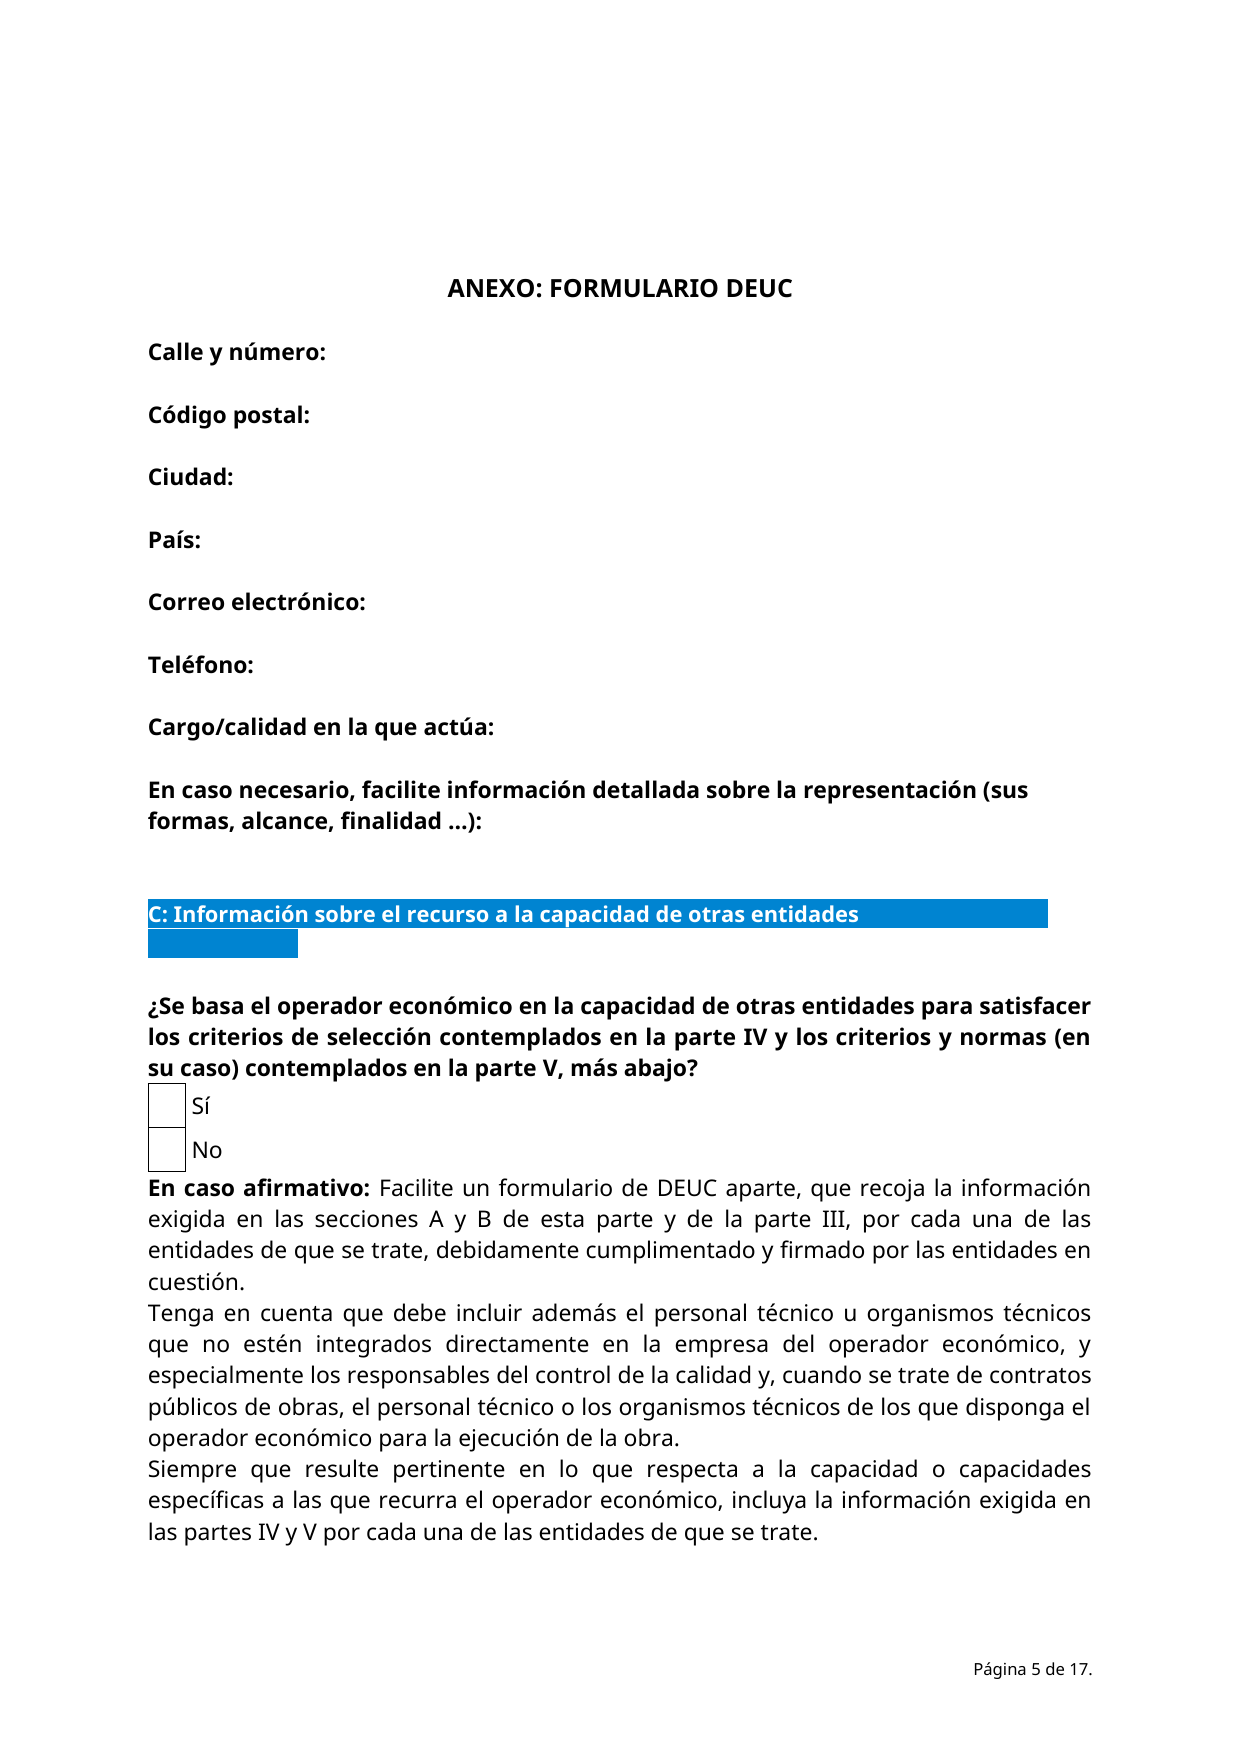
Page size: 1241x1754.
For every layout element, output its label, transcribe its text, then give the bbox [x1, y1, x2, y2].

text En caso afirmativo: Facilite un formulario de DEUC aparte, que recoja la información exigida en las secciones A y B de esta parte y de la parte III, por cada una de las entidades de que se trate, debidamente cumplimentado y firmado por las entidades en cuestión. [148, 1172, 1092, 1297]
table_cell No [186, 1127, 1093, 1171]
text ¿Se basa el operador económico en la capacidad de otras entidades para satisfacer los criterios de selección contemplados en la parte IV y los criterios y normas (en su caso) contemplados en la parte V, más abajo? [148, 989, 1092, 1083]
text Calle y número: [148, 336, 1092, 367]
table_cell [149, 1128, 185, 1171]
table_header [149, 1084, 185, 1127]
text Teléfono: [148, 649, 1092, 680]
text Siempre que resulte pertinente en lo que respecta a la capacidad o capacidades específicas a las que recurra el operador económico, incluya la información exigida en las partes IV y V por cada una de las entidades de que se trate. [148, 1453, 1092, 1547]
text Correo electrónico: [148, 586, 1092, 617]
text País: [148, 524, 1092, 555]
text Código postal: [148, 399, 1092, 430]
table_header Sí [186, 1083, 1093, 1127]
text Cargo/calidad en la que actúa: [148, 711, 1092, 742]
text Tenga en cuenta que debe incluir además el personal técnico u organismos técnicos que no estén integrados directamente en la empresa del operador económico, y especialmente los responsables del control de la calidad y, cuando se trate de contratos públicos de obras, el personal técnico o los organismos técnicos de los que disponga el operador económico para la ejecución de la obra. [148, 1297, 1092, 1453]
text C: Información sobre el recurso a la capacidad de otras entidades [148, 899, 1092, 958]
text En caso necesario, facilite información detallada sobre la representación (sus formas, alcance, finalidad …): [148, 774, 1086, 836]
text Ciudad: [148, 461, 1092, 492]
